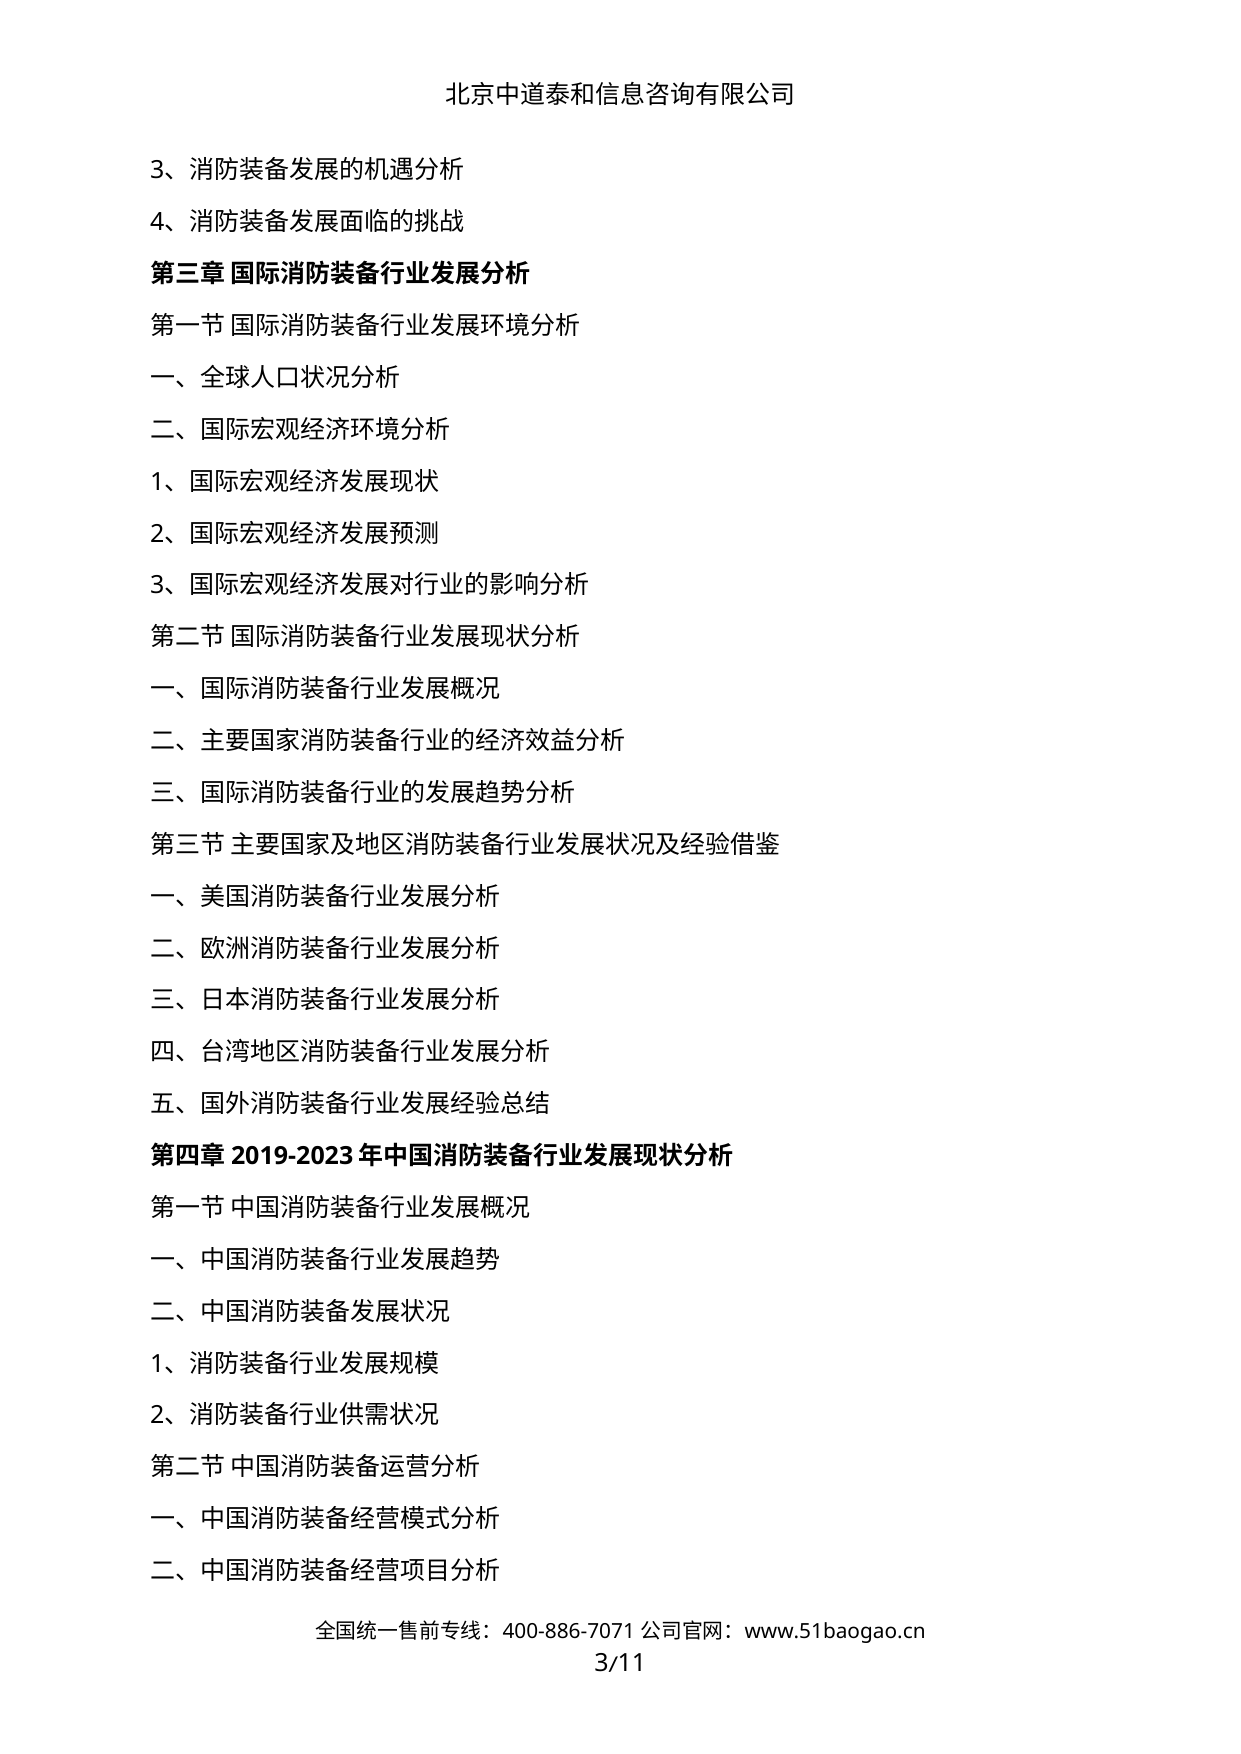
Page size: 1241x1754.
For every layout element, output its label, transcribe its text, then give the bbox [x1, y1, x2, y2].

text 2、消防装备行业供需状况 [150, 1395, 1090, 1431]
text 3、国际宏观经济发展对行业的影响分析 [150, 565, 1090, 601]
text 一、中国消防装备行业发展趋势 [150, 1239, 1090, 1276]
text 2、国际宏观经济发展预测 [150, 513, 1090, 549]
text 1、国际宏观经济发展现状 [150, 461, 1090, 497]
text 二、主要国家消防装备行业的经济效益分析 [150, 721, 1090, 757]
text 一、全球人口状况分析 [150, 357, 1090, 394]
text 二、国际宏观经济环境分析 [150, 409, 1090, 446]
text 三、日本消防装备行业发展分析 [150, 980, 1090, 1016]
text 四、台湾地区消防装备行业发展分析 [150, 1032, 1090, 1068]
text 二、欧洲消防装备行业发展分析 [150, 928, 1090, 964]
text 一、美国消防装备行业发展分析 [150, 876, 1090, 912]
text 1、消防装备行业发展规模 [150, 1343, 1090, 1379]
text 第二节 中国消防装备运营分析 [150, 1447, 1090, 1483]
text 一、国际消防装备行业发展概况 [150, 669, 1090, 705]
text 第四章 2019-2023年中国消防装备行业发展现状分析 [150, 1136, 1090, 1172]
text 二、中国消防装备发展状况 [150, 1291, 1090, 1327]
text 3、消防装备发展的机遇分析 [150, 150, 1090, 186]
text 第三节 主要国家及地区消防装备行业发展状况及经验借鉴 [150, 824, 1090, 861]
text 第一节 国际消防装备行业发展环境分析 [150, 306, 1090, 342]
text 第三章 国际消防装备行业发展分析 [150, 254, 1090, 290]
text 一、中国消防装备经营模式分析 [150, 1499, 1090, 1535]
text 第一节 中国消防装备行业发展概况 [150, 1187, 1090, 1224]
text 三、国际消防装备行业的发展趋势分析 [150, 772, 1090, 809]
text 4、消防装备发展面临的挑战 [150, 202, 1090, 238]
text 第二节 国际消防装备行业发展现状分析 [150, 617, 1090, 653]
text 二、中国消防装备经营项目分析 [150, 1551, 1090, 1587]
text 五、国外消防装备行业发展经验总结 [150, 1084, 1090, 1120]
